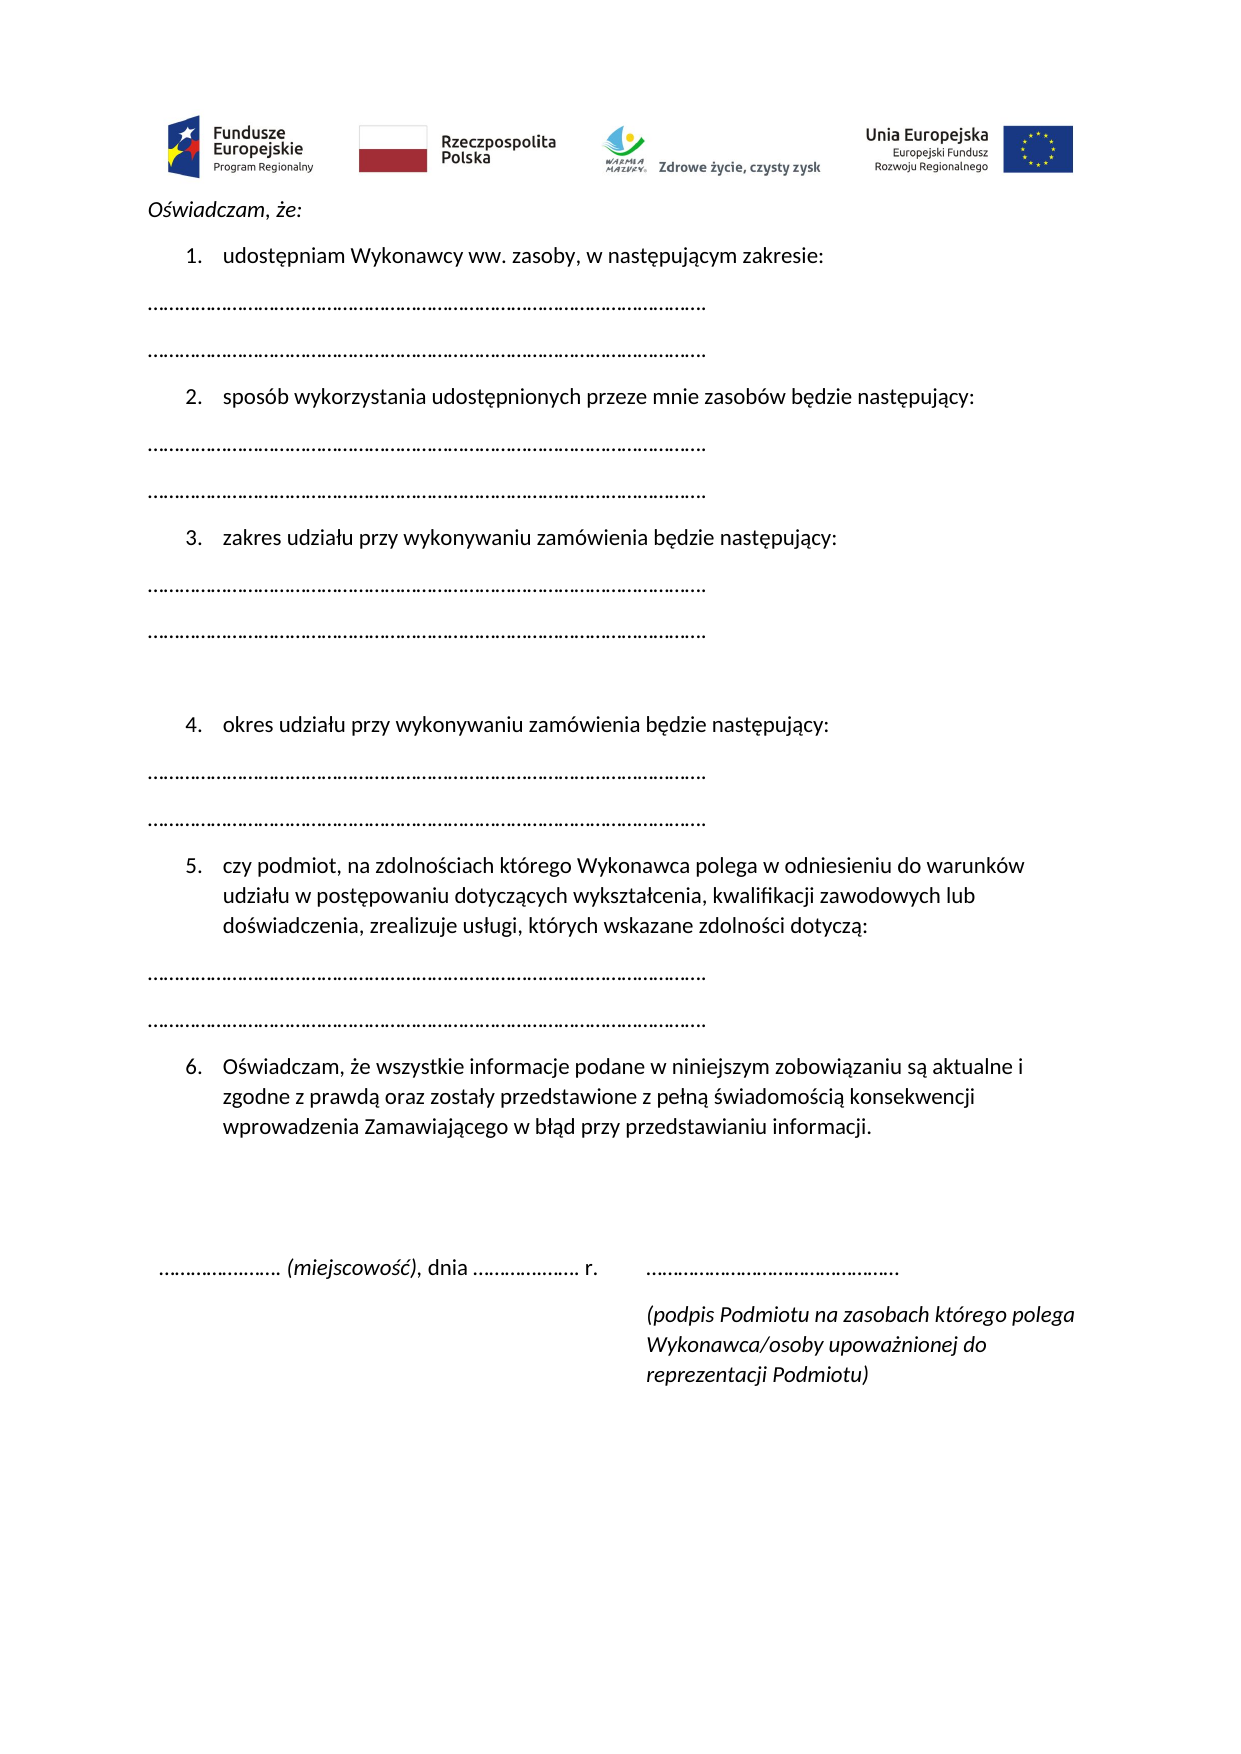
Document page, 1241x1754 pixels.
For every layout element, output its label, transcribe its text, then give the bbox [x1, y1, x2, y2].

list Oświadczam, że wszystkie informacje podane w niniejszym zobowiązaniu są aktualne i zgodne z prawdą oraz zostały przedstawione z pełną świadomością konsekwencji wprowadzenia Zamawiającego w błąd przy przedstawianiu informacji. [185, 1052, 1093, 1140]
list sposób wykorzystania udostępnionych przeze mnie zasobów będzie następujący: [185, 382, 1093, 410]
picture [147, 101, 1093, 193]
text ……………………………………………………………………………………………. [148, 757, 1093, 785]
list czy podmiot, na zdolnościach którego Wykonawca polega w odniesieniu do warunków udziału w postępowaniu dotyczących wykształcenia, kwalifikacji zawodowych lub doświadczenia, zrealizuje usługi, których wskazane zdolności dotyczą: [185, 851, 1093, 939]
text ……………………………………………………………………………………………. [148, 429, 1093, 457]
text ……………………………………………………………………………………………. [148, 335, 1093, 363]
text ……………………………………………………………………………………………. [148, 617, 1093, 644]
text ……………………………………………………………………………………………. [148, 1005, 1093, 1033]
list zakres udziału przy wykonywaniu zamówienia będzie następujący: [185, 523, 1093, 551]
text ……………………………………………………………………………………………. [148, 476, 1093, 504]
text ……………………………………………………………………………………………. [148, 804, 1093, 832]
text ……………………………………………………………………………………………. [148, 570, 1093, 598]
text Oświadczam, że: [148, 148, 1093, 223]
text ……………………………………………………………………………………………. [148, 958, 1093, 986]
list udostępniam Wykonawcy ww. zasoby, w następującym zakresie: [185, 242, 1093, 269]
table_header ………………………………………… (podpis Podmiotu na zasobach którego polega Wykonawca/osoby upoważnionej do reprezentacji Podmiotu) [635, 1253, 1093, 1407]
list okres udziału przy wykonywaniu zamówienia będzie następujący: [185, 710, 1093, 738]
table_header …………….……. (miejscowość), dnia ………….……. r. [148, 1253, 635, 1407]
text ……………………………………………………………………………………………. [148, 288, 1093, 316]
